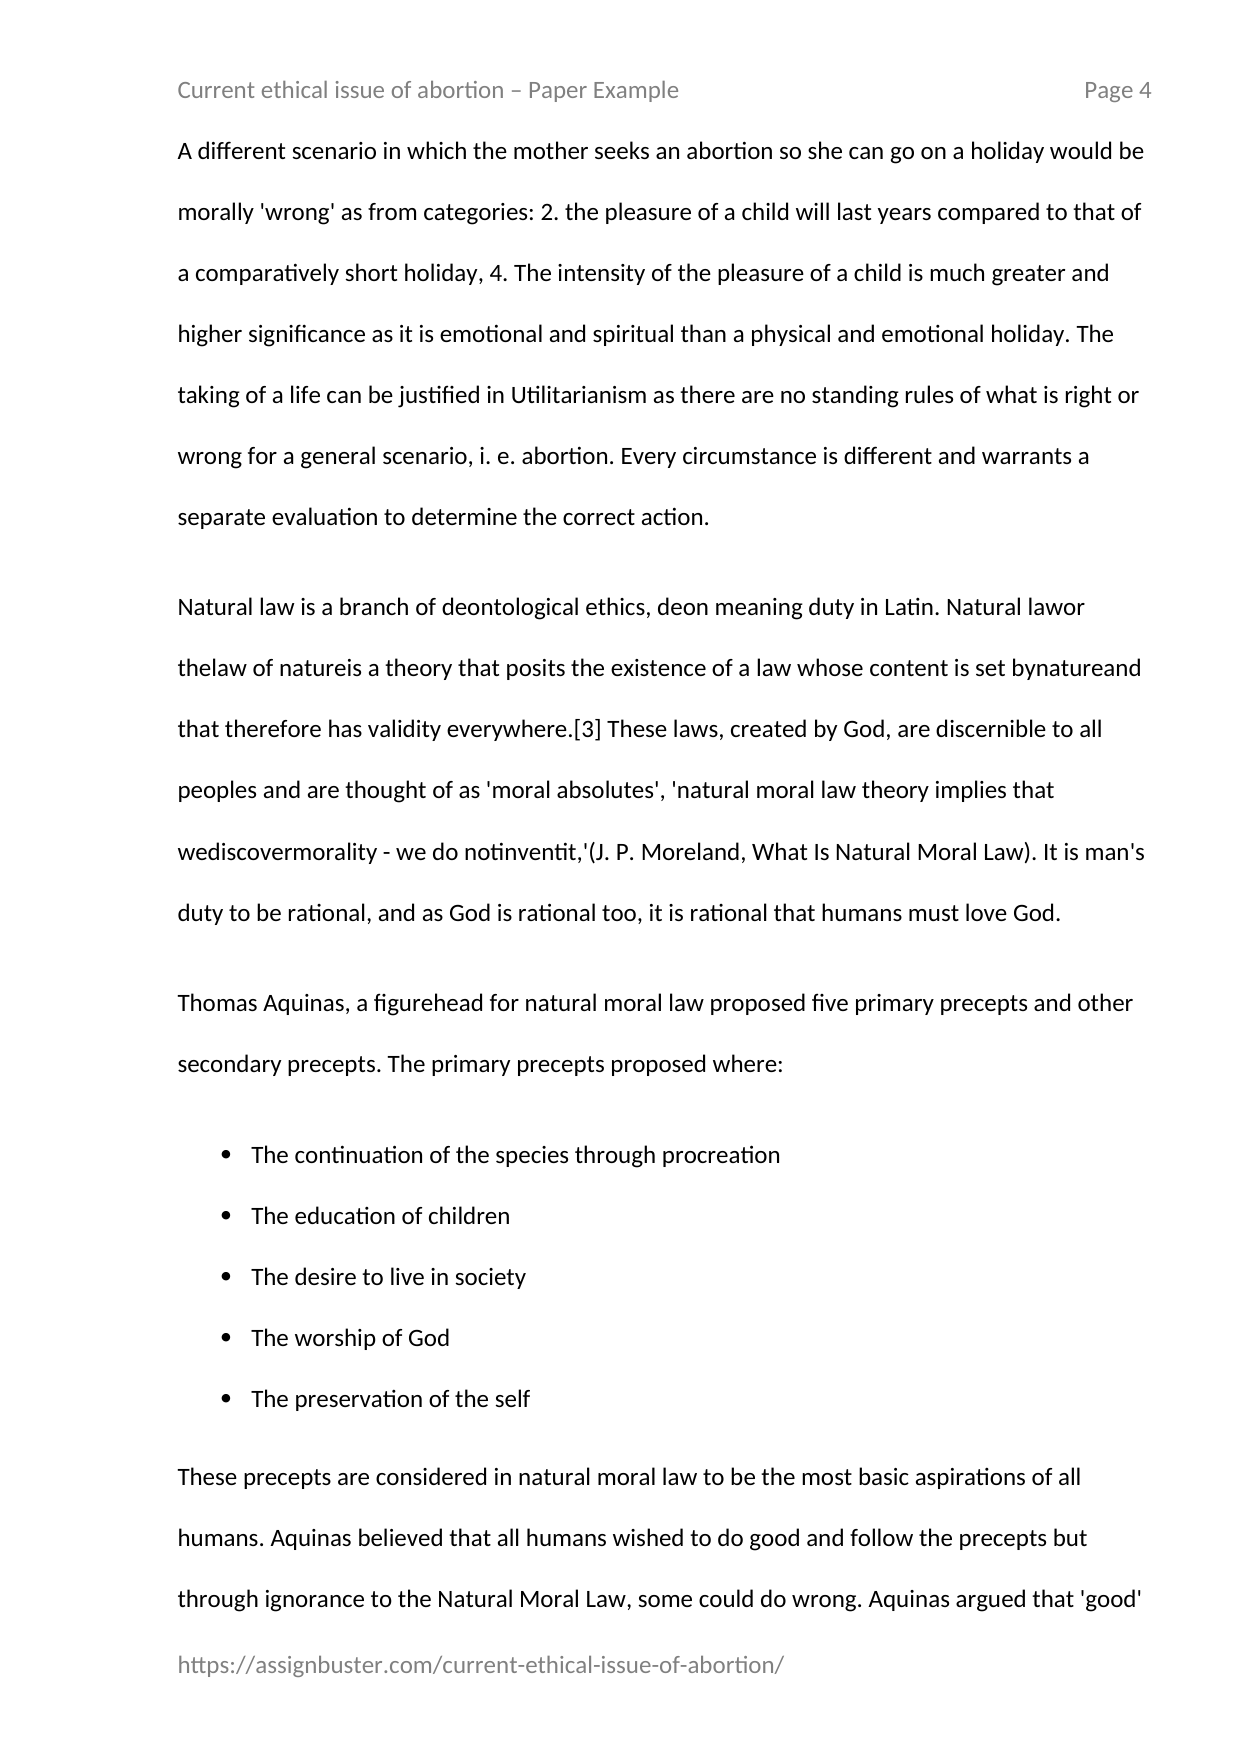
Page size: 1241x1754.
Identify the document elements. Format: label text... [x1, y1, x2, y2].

list The preservation of the self [222, 1383, 1152, 1413]
text Natural law is a branch of deontological ethics, deon meaning duty in Latin. Natural lawor thelaw of natureis a theory that posits the existence of a law whose content is set bynatureand that therefore has validity everywhere.[3] These laws, created by God, are discernible to all peoples and are thought of as 'moral absolutes', 'natural moral law theory implies that wediscovermorality - we do notinventit,'(J. P. Moreland, What Is Natural Moral Law). It is man's duty to be rational, and as God is rational too, it is rational that humans must love God. [177, 592, 1152, 927]
text Thomas Aquinas, a figurehead for natural moral law proposed five primary precepts and other secondary precepts. The primary precepts proposed where: [177, 987, 1152, 1079]
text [177, 1461, 1152, 1613]
list The worship of God [222, 1322, 1152, 1352]
text A different scenario in which the mother seeks an abortion so she can go on a holiday would be morally 'wrong' as from categories: 2. the pleasure of a child will last years compared to that of a comparatively short holiday, 4. The intensity of the pleasure of a child is much greater and higher significance as it is emotional and spiritual than a physical and emotional holiday. The taking of a life can be justified in Utilitarianism as there are no standing rules of what is right or wrong for a general scenario, i. e. abortion. Every circumstance is different and warrants a separate evaluation to determine the correct action. [177, 135, 1152, 532]
list The desire to live in society [222, 1261, 1152, 1291]
list The continuation of the species through procreation [222, 1139, 1152, 1169]
list The education of children [222, 1200, 1152, 1230]
